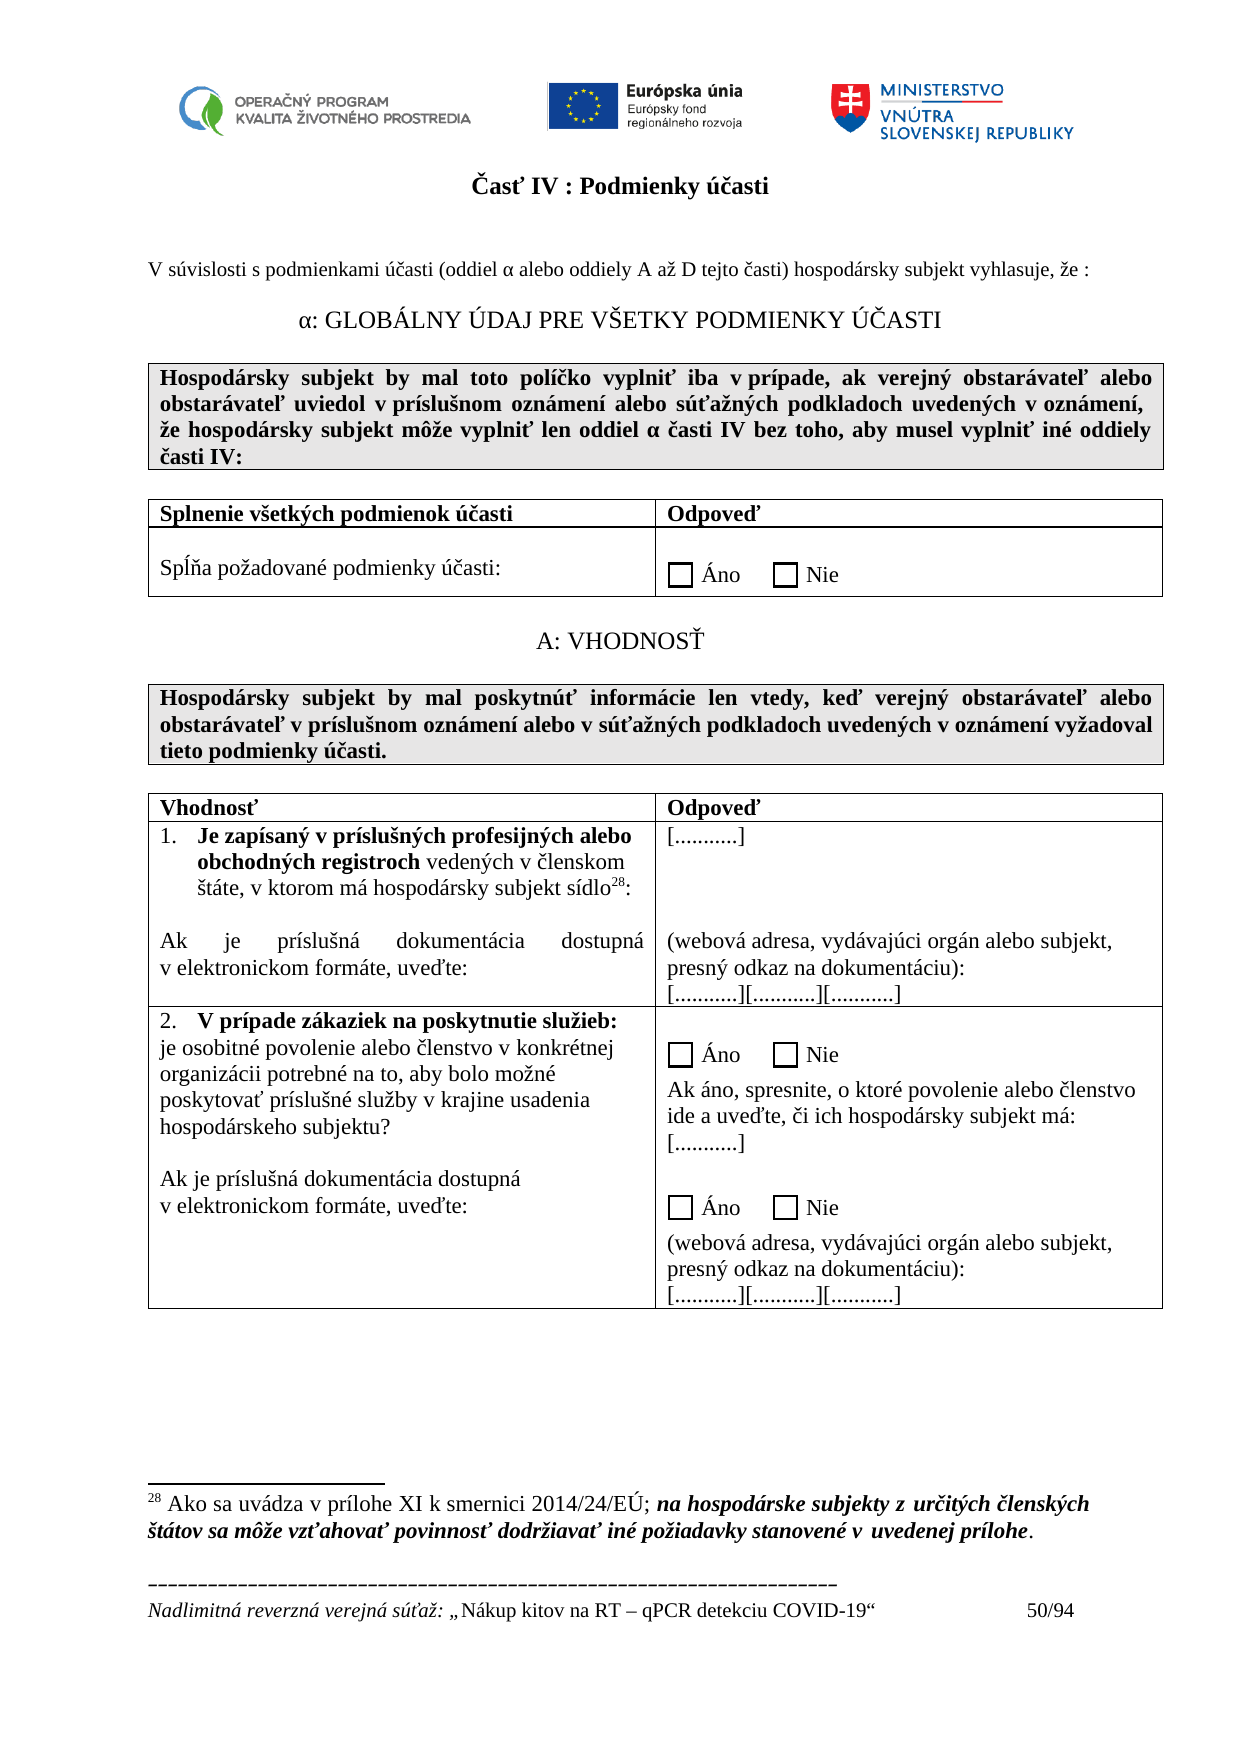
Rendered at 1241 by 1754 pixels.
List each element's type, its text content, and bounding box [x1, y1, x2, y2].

table_cell [...........] (webová adresa, vydávajúci orgán alebo subjekt, presný odkaz na dokumentáciu): [...........][...........][...........] [656, 822, 1162, 1006]
table_header Odpoveď [656, 500, 1162, 526]
table_header Splnenie všetkých podmienok účasti [149, 500, 655, 526]
text α: GLOBÁLNY ÚDAJ PRE VŠETKY PODMIENKY ÚČASTI [148, 305, 1092, 334]
picture [147, 59, 1093, 171]
table_cell Ak áno, spresnite, o ktoré povolenie alebo členstvo ide a uveďte, či ich hospodársky subjekt má: [...........] (webová adresa, vydávajúci orgán alebo subjekt, presný odkaz na dokumentáciu): [...........][...........][...........] [656, 1007, 1162, 1308]
table_header Hospodársky subjekt by mal toto políčko vyplniť iba v prípade, ak verejný obstarávateľ alebo obstarávateľ uviedol v príslušnom oznámení alebo súťažných podkladoch uvedených v oznámení, že hospodársky subjekt môže vyplniť len oddiel α časti IV bez toho, aby musel vyplniť iné oddiely časti IV: [149, 364, 1163, 469]
table_cell Spĺňa požadované podmienky účasti: [149, 528, 655, 596]
text Časť IV : Podmienky účasti [148, 171, 1092, 200]
table_header Hospodársky subjekt by mal poskytnúť informácie len vtedy, keď verejný obstarávateľ alebo obstarávateľ v príslušnom oznámení alebo v súťažných podkladoch uvedených v oznámení vyžadoval tieto podmienky účasti. [149, 685, 1163, 763]
table_cell V prípade zákaziek na poskytnutie služieb: je osobitné povolenie alebo členstvo v konkrétnej organizácii potrebné na to, aby bolo možné poskytovať príslušné služby v krajine usadenia hospodárskeho subjektu? Ak je príslušná dokumentácia dostupná v elektronickom formáte, uveďte: [149, 1007, 655, 1308]
table_header Vhodnosť [149, 794, 655, 821]
table_cell Je zapísaný v príslušných profesijných alebo obchodných registroch vedených v členskom štáte, v ktorom má hospodársky subjekt sídlo: Ak je príslušná dokumentácia dostupná v elektronickom formáte, uveďte: [149, 822, 655, 1006]
table_cell [656, 528, 1162, 596]
table_header Odpoveď [656, 794, 1162, 821]
text A: VHODNOSŤ [148, 626, 1092, 655]
text V súvislosti s podmienkami účasti (oddiel α alebo oddiely A až D tejto časti) hospodársky subjekt vyhlasuje, že : [148, 257, 1092, 281]
